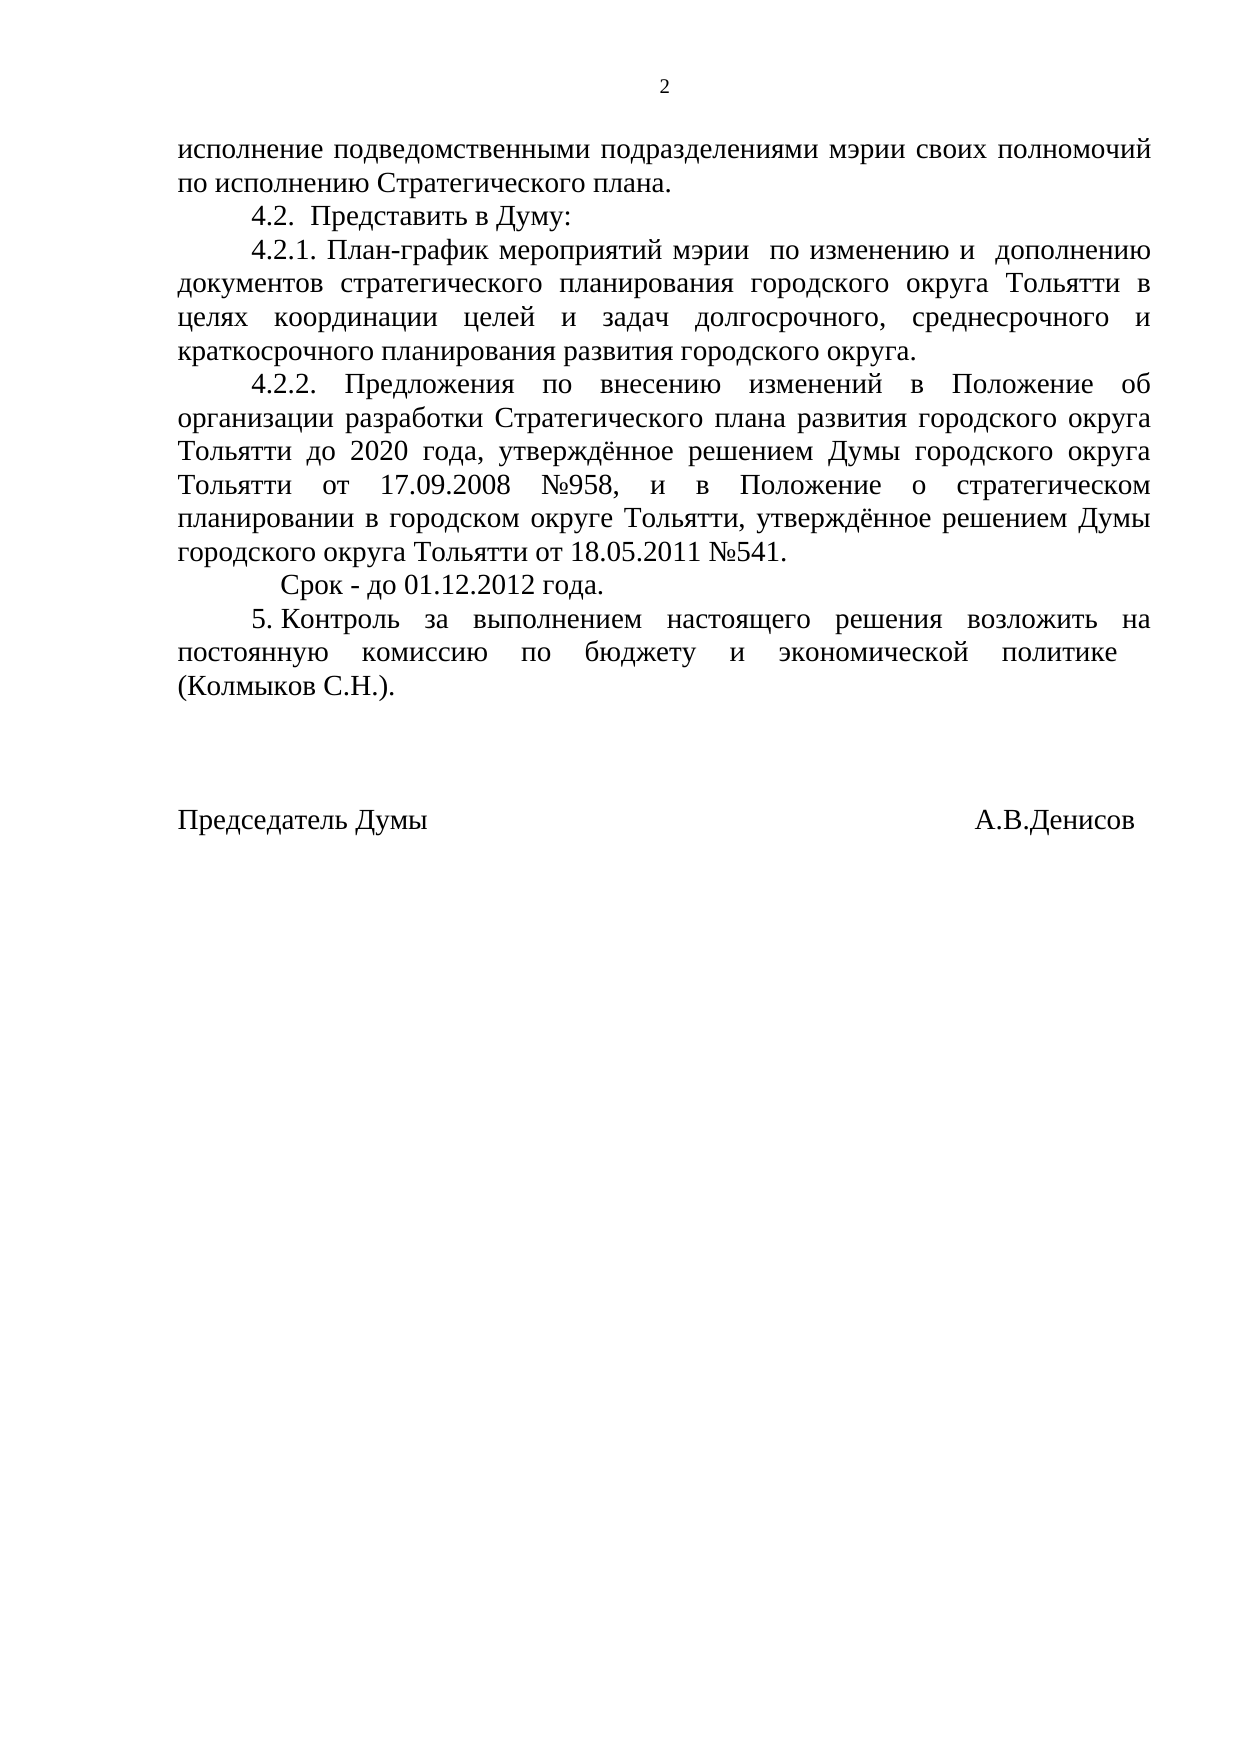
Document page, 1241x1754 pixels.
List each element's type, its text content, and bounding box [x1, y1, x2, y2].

text Председатель Думы А.В.Денисов [177, 802, 1137, 836]
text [177, 131, 1152, 198]
list Представить в Думу: [251, 198, 1152, 232]
text 4.2.1. План-график мероприятий мэрии по изменению и дополнению документов стратегического планирования городского округа Тольятти в целях координации целей и задач долгосрочного, среднесрочного и краткосрочного планирования развития городского округа. [177, 232, 1152, 366]
text 4.2.2. Предложения по внесению изменений в Положение об организации разработки Стратегического плана развития городского округа Тольятти до 2020 года, утверждённое решением Думы городского округа Тольятти от 17.09.2008 №958, и в Положение о стратегическом планировании в городском округе Тольятти, утверждённое решением Думы городского округа Тольятти от 18.05.2011 №541. [177, 366, 1152, 567]
list Контроль за выполнением настоящего решения возложить на постоянную комиссию по бюджету и экономической политике (Колмыков С.Н.). [177, 601, 1152, 702]
text Срок - до 01.12.2012 года. [177, 567, 1152, 601]
